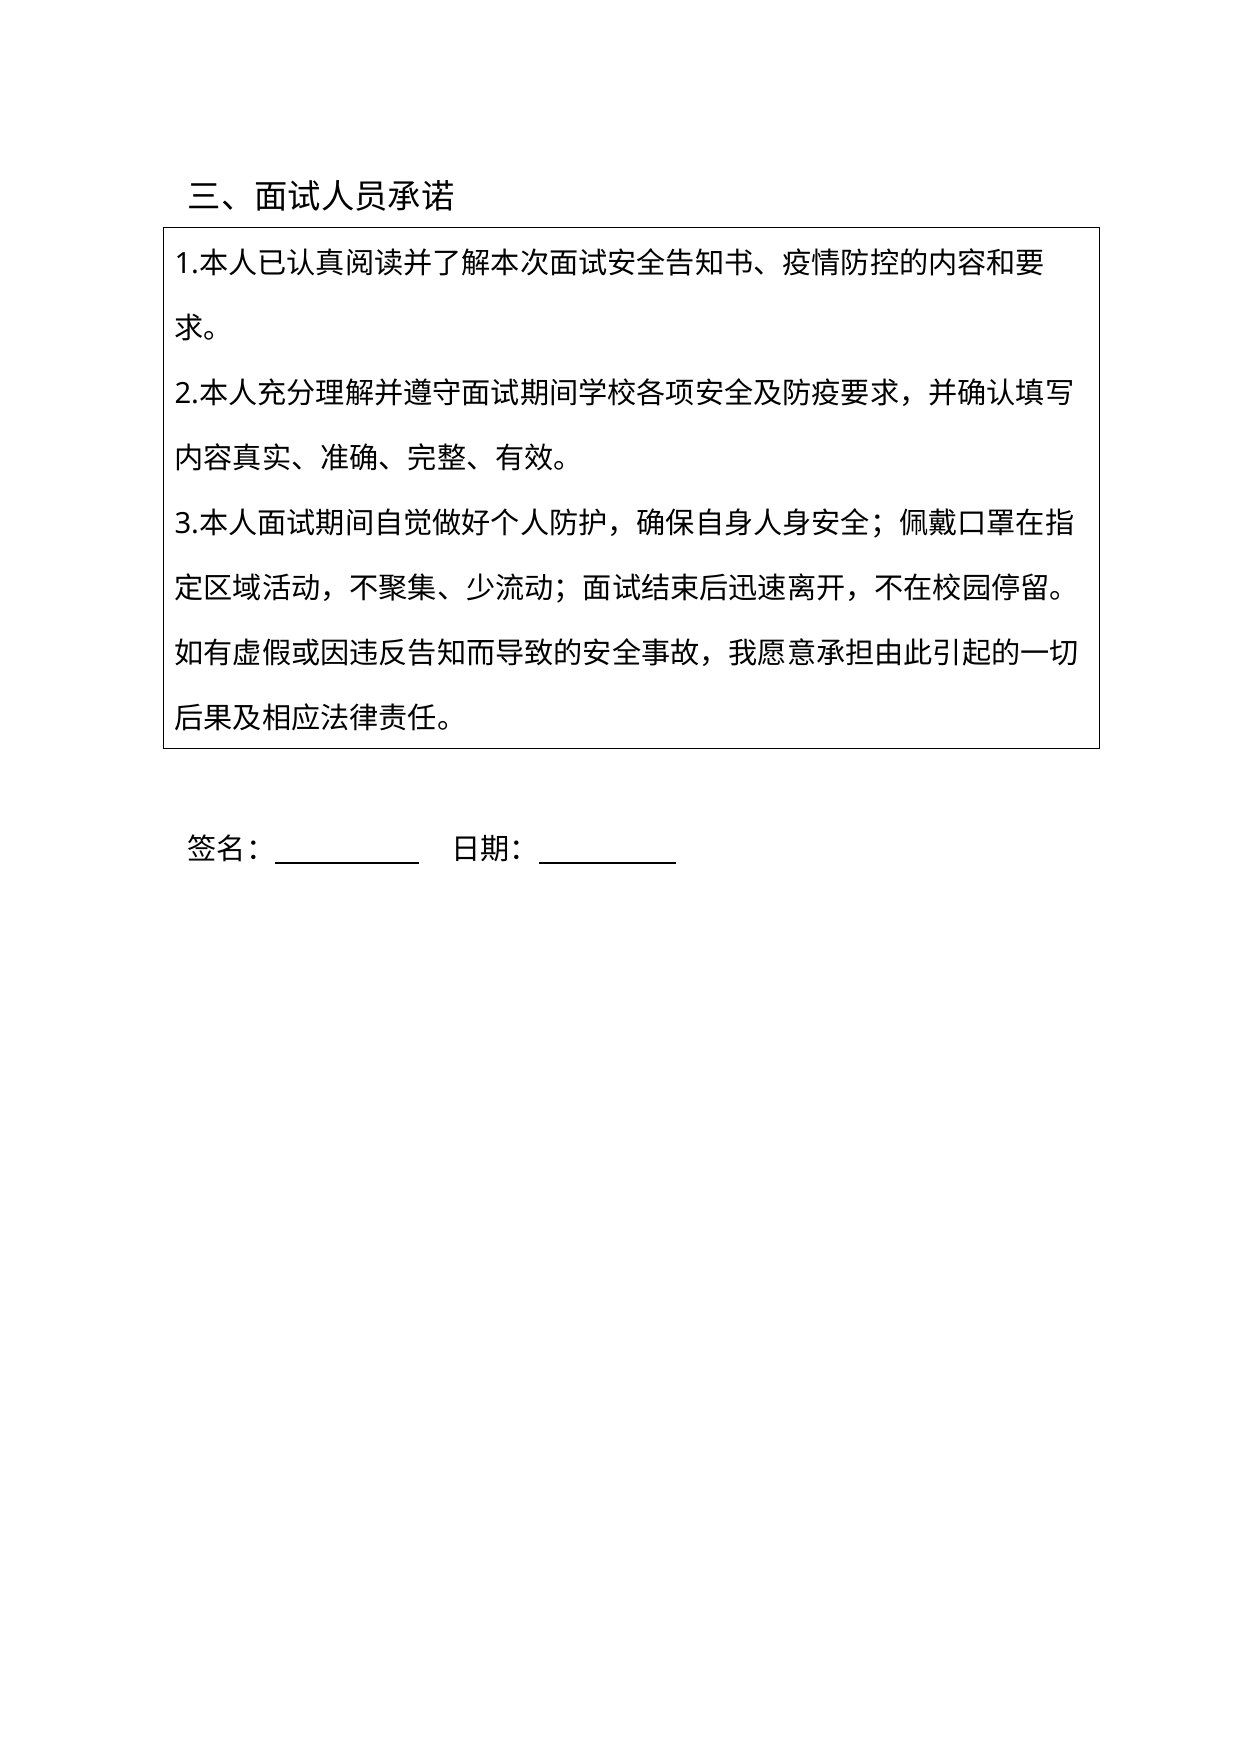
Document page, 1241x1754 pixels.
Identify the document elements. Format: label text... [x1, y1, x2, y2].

text 三、面试人员承诺 [187, 162, 1053, 227]
table_header 1.本人已认真阅读并了解本次面试安全告知书、疫情防控的内容和要求。 2.本人充分理解并遵守面试期间学校各项安全及防疫要求，并确认填写内容真实、准确、完整、有效。 3.本人面试期间自觉做好个人防护，确保自身人身安全；佩戴口罩在指定区域活动，不聚集、少流动；面试结束后迅速离开，不在校园停留。 如有虚假或因违反告知而导致的安全事故，我愿意承担由此引起的一切后果及相应法律责任。 [164, 228, 1099, 748]
text 签名： 日期： [187, 814, 1053, 879]
